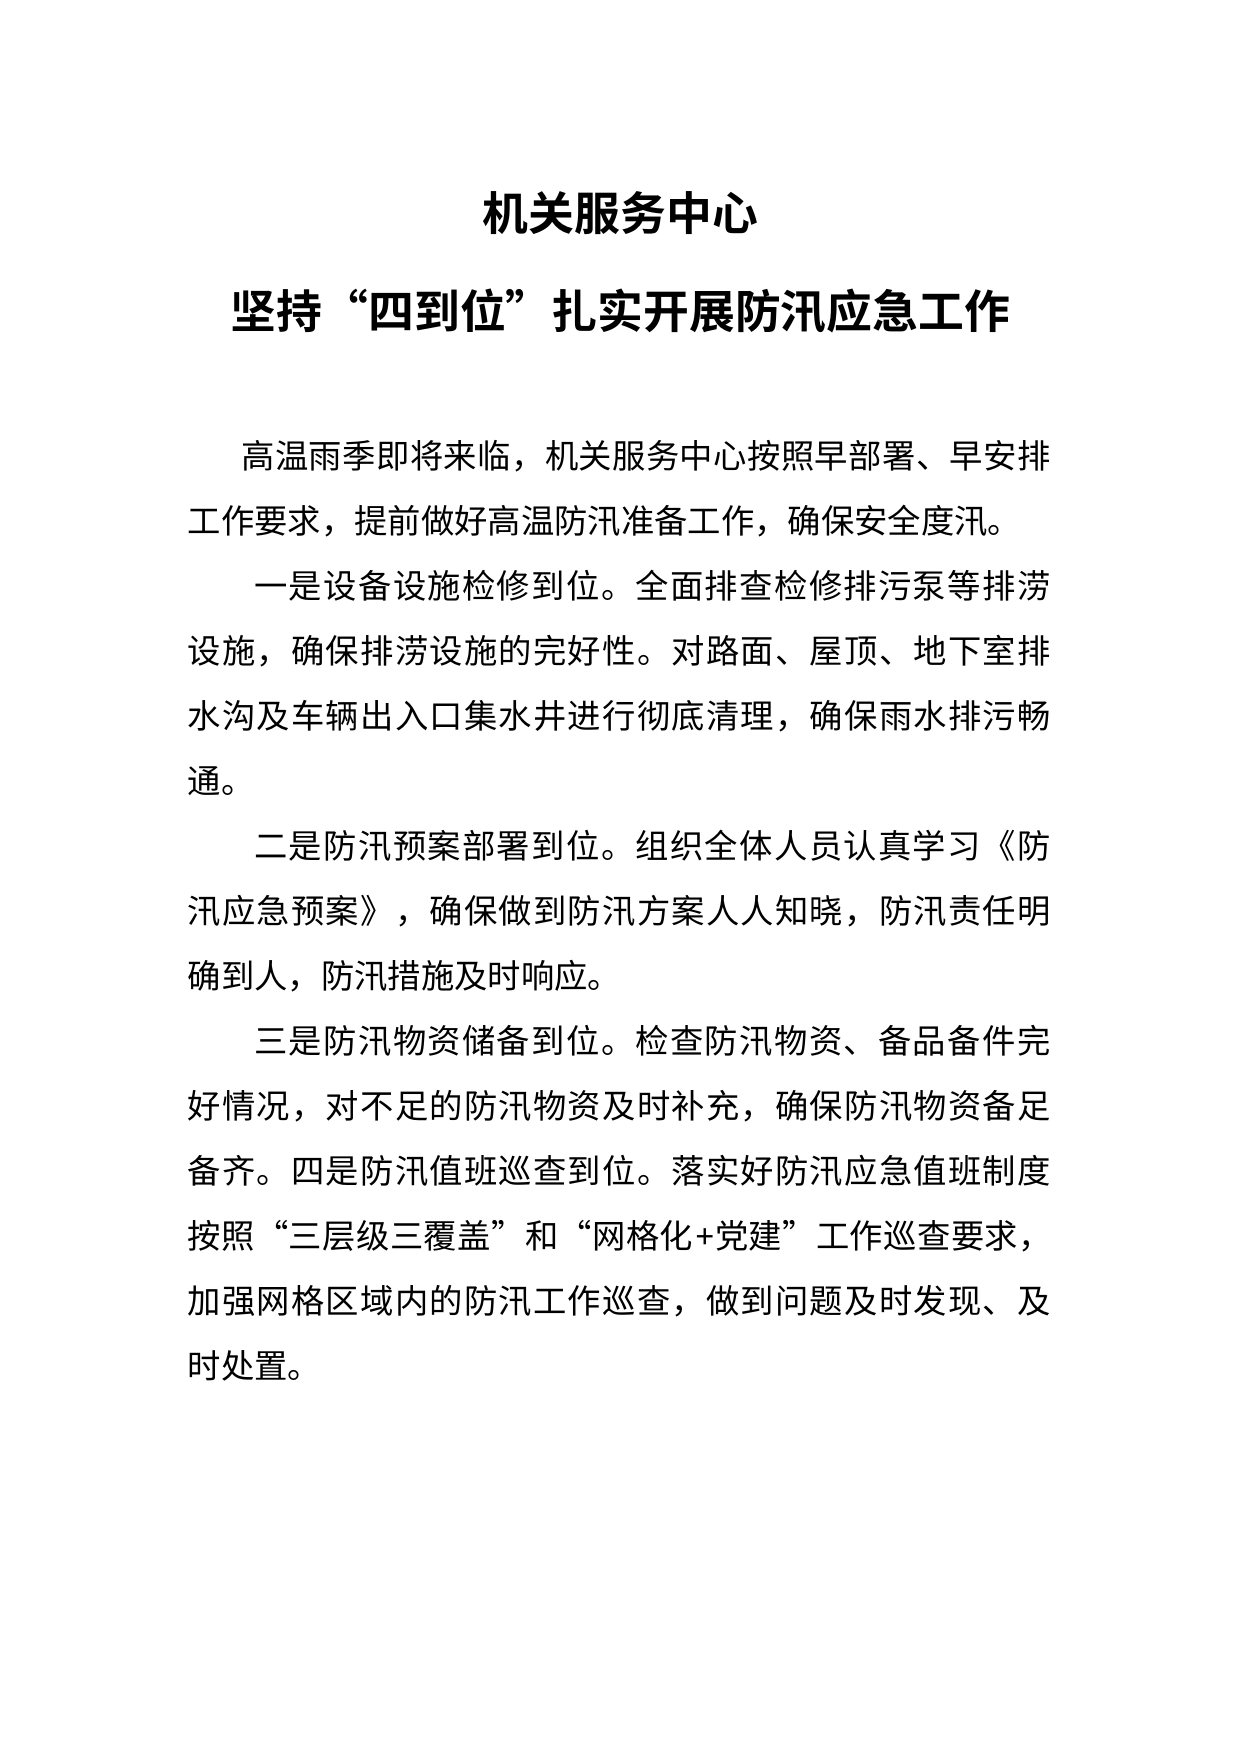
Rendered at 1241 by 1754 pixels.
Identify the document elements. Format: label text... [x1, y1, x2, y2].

text 高温雨季即将来临，机关服务中心按照早部署、早安排工作要求，提前做好高温防汛准备工作，确保安全度汛。 [187, 422, 1053, 552]
text 三是防汛物资储备到位。检查防汛物资、备品备件完好情况，对不足的防汛物资及时补充，确保防汛物资备足备齐。四是防汛值班巡查到位。落实好防汛应急值班制度，按照“三层级三覆盖”和“网格化+党建”工作巡查要求，加强网格区域内的防汛工作巡查，做到问题及时发现、及时处置。 [187, 1007, 1053, 1397]
text 二是防汛预案部署到位。组织全体人员认真学习《防汛应急预案》，确保做到防汛方案人人知晓，防汛责任明确到人，防汛措施及时响应。 [187, 812, 1053, 1007]
text 坚持“四到位”扎实开展防汛应急工作 [187, 259, 1053, 357]
text 一是设备设施检修到位。全面排查检修排污泵等排涝设施，确保排涝设施的完好性。对路面、屋顶、地下室排水沟及车辆出入口集水井进行彻底清理，确保雨水排污畅通。 [187, 552, 1053, 812]
text 机关服务中心 [187, 162, 1053, 259]
